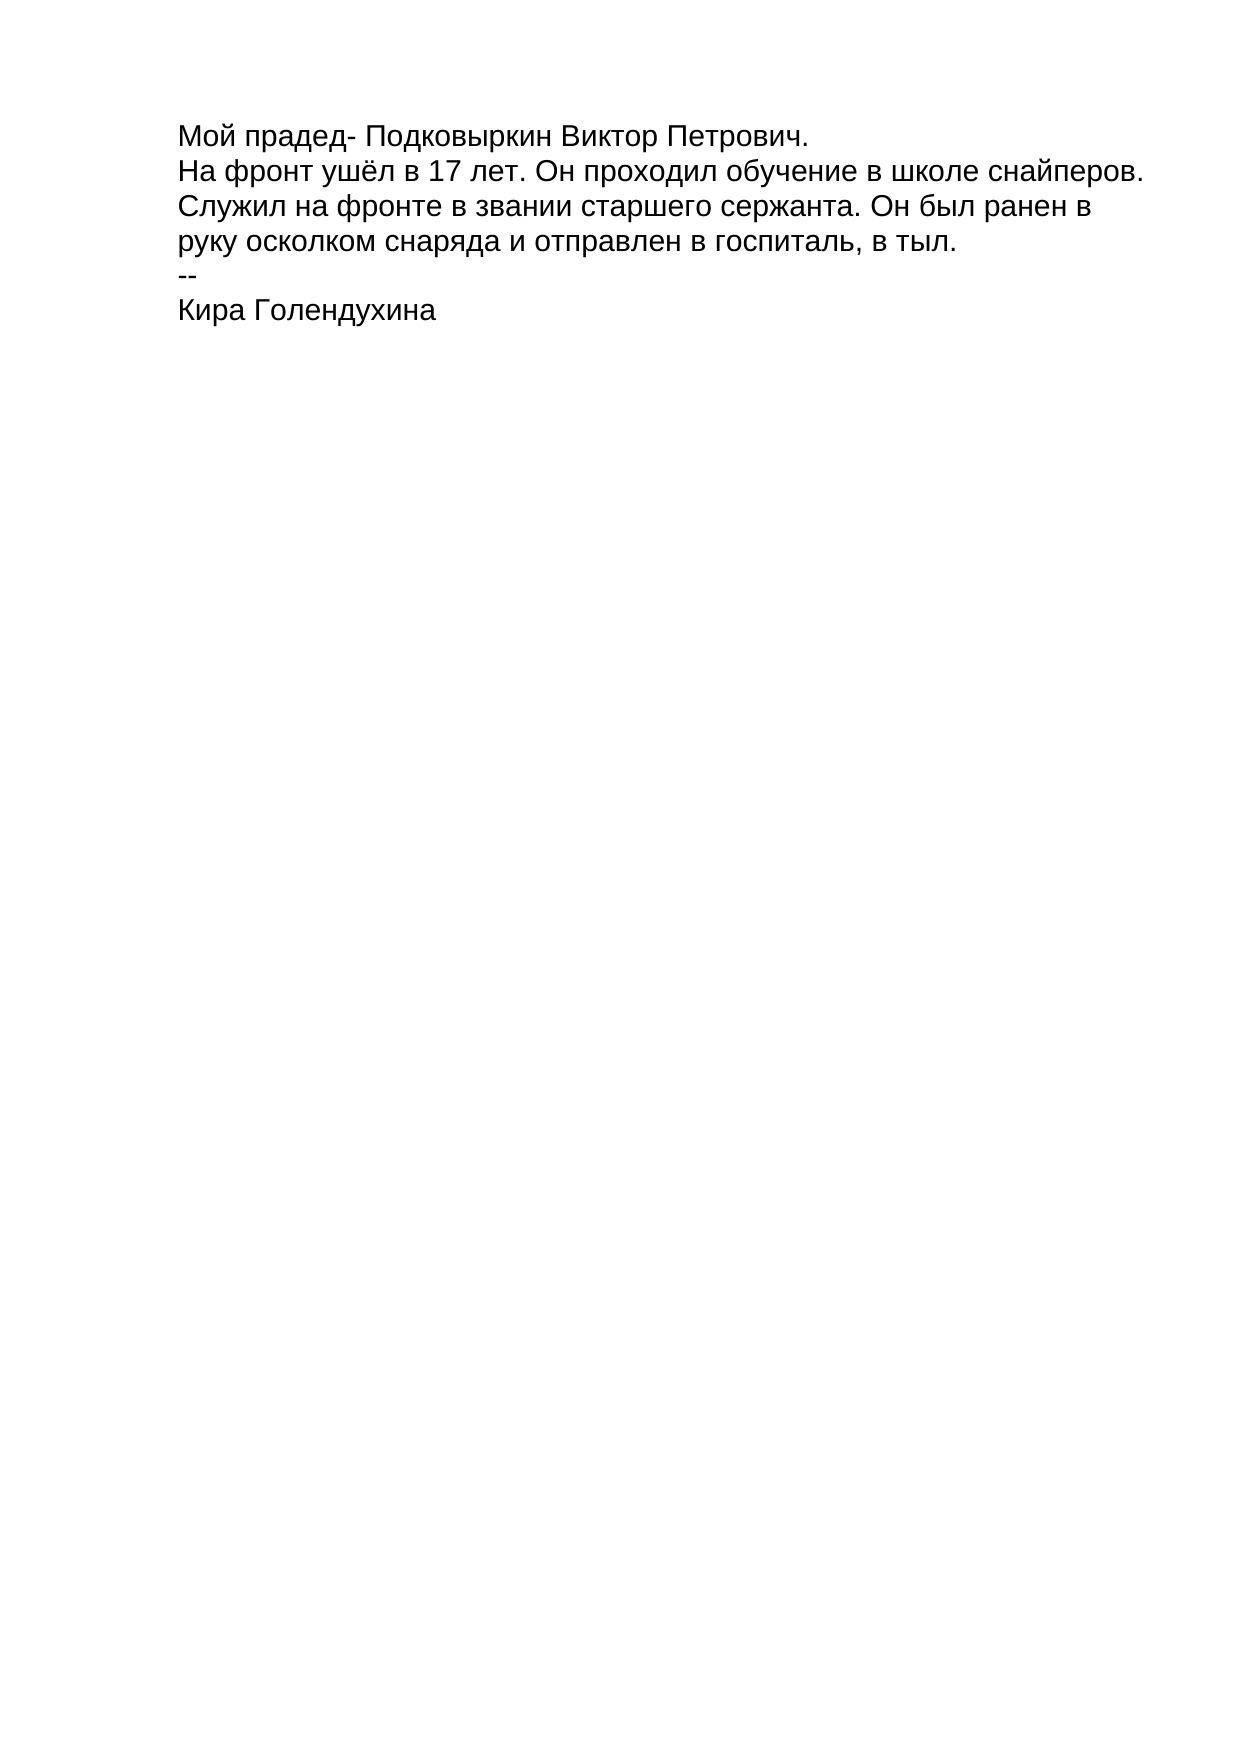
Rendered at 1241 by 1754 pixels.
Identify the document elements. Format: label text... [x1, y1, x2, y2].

text На фронт ушёл в 17 лет. Он проходил обучение в школе снайперов. Служил на фронте в звании старшего сержанта. Он был ранен в руку осколком снаряда и отправлен в госпиталь, в тыл. [177, 153, 1152, 257]
text Мой прадед- Подковыркин Виктор Петрович. [177, 118, 1152, 153]
text -- Кира Голендухина [177, 257, 1152, 327]
